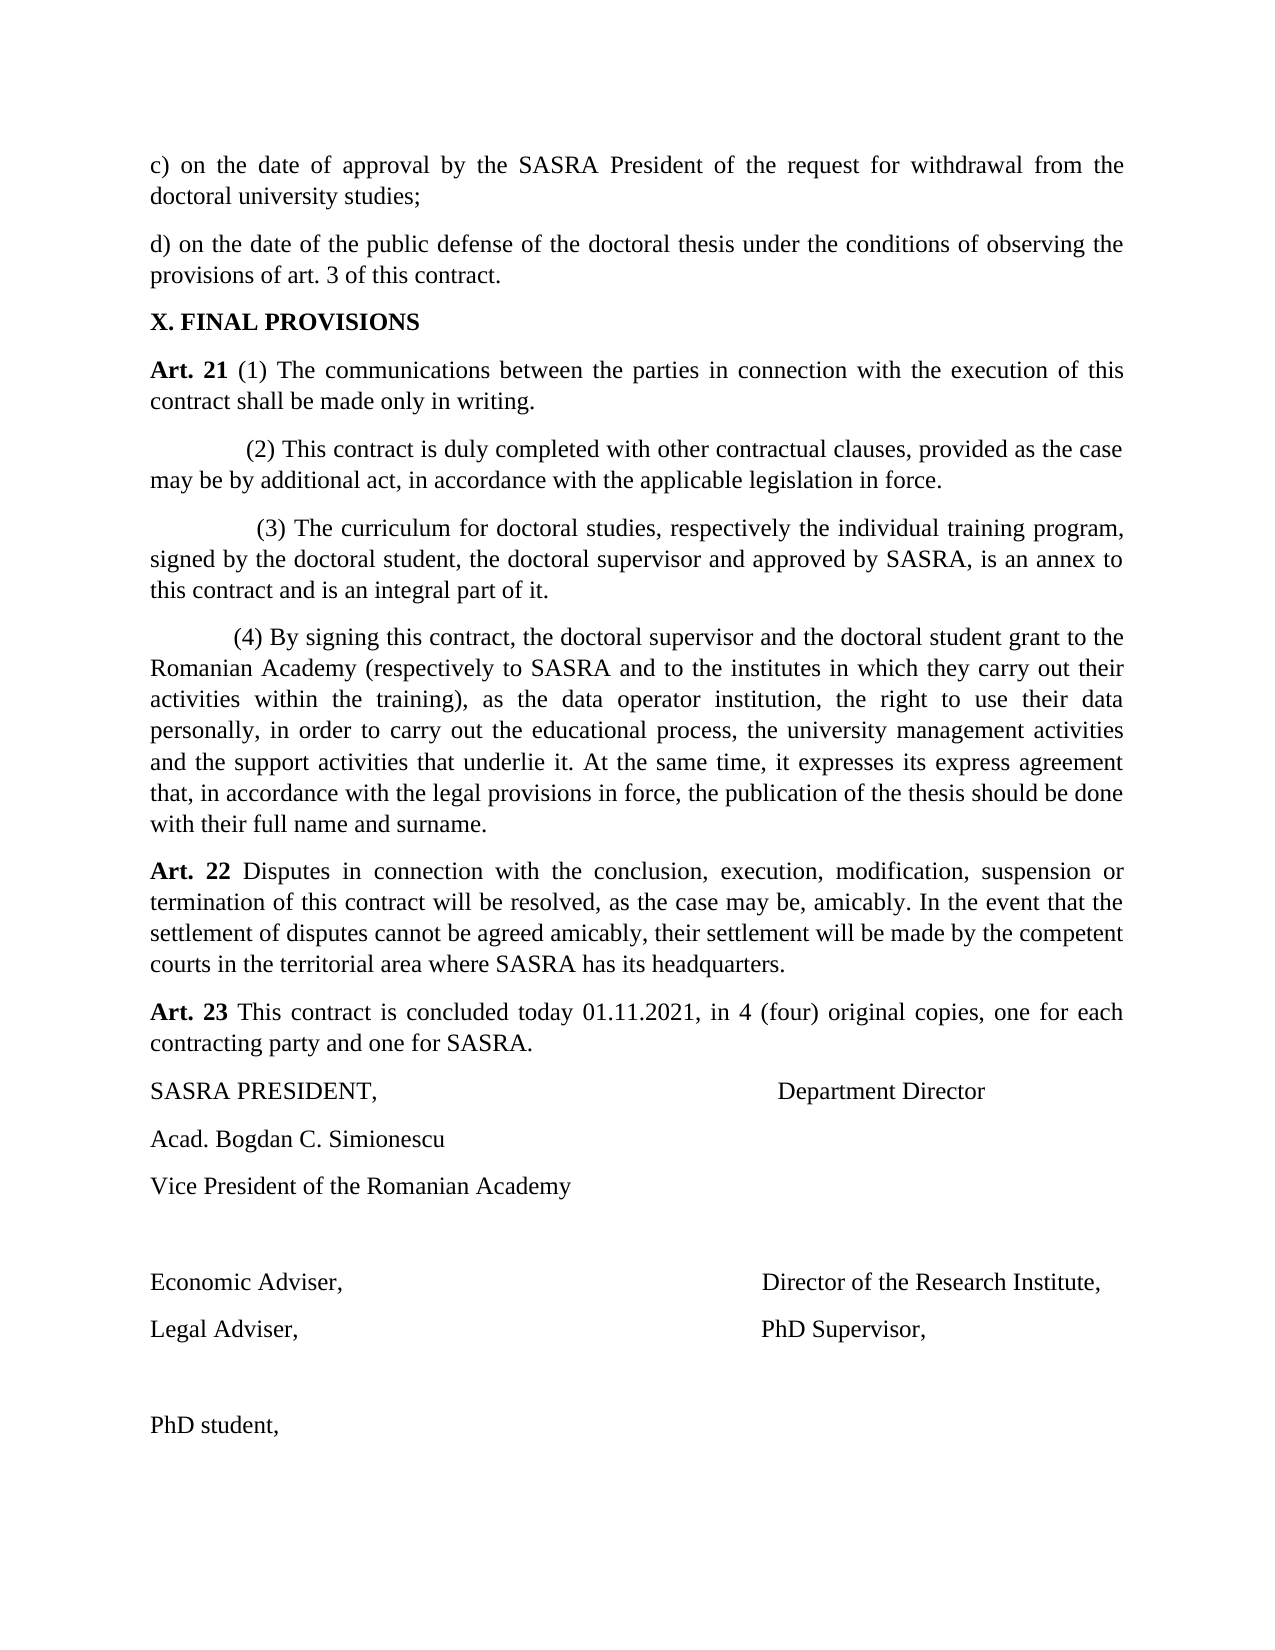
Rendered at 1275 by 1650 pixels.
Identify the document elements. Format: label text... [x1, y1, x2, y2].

text c) on the date of approval by the SASRA President of the request for withdrawal from the doctoral university studies; [150, 150, 1125, 210]
text SASRA PRESIDENT, Department Director [150, 1076, 1125, 1105]
text Art. 21 (1) The communications between the parties in connection with the execution of this contract shall be made only in writing. [150, 355, 1125, 415]
text Art. 23 This contract is concluded today 01.11.2021, in 4 (four) original copies, one for each contracting party and one for SASRA. [150, 997, 1125, 1057]
text Acad. Bogdan C. Simionescu [150, 1124, 1125, 1152]
text Vice President of the Romanian Academy [150, 1171, 1125, 1200]
text Art. 22 Disputes in connection with the conclusion, execution, modification, suspension or termination of this contract will be resolved, as the case may be, amicably. In the event that the settlement of disputes cannot be agreed amicably, their settlement will be made by the competent courts in the territorial area where SASRA has its headquarters. [150, 856, 1125, 978]
text (4) By signing this contract, the doctoral supervisor and the doctoral student grant to the Romanian Academy (respectively to SASRA and to the institutes in which they carry out their activities within the training), as the data operator institution, the right to use their data personally, in order to carry out the educational process, the university management activities and the support activities that underlie it. At the same time, it expresses its express agreement that, in accordance with the legal provisions in force, the publication of the thesis should be done with their full name and surname. [150, 622, 1125, 837]
text (2) This contract is duly completed with other contractual clauses, provided as the case may be by additional act, in accordance with the applicable legislation in force. [150, 434, 1125, 494]
text X. FINAL PROVISIONS [150, 307, 1125, 336]
text Economic Adviser, Director of the Research Institute, [150, 1267, 1125, 1296]
text d) on the date of the public defense of the doctoral thesis under the conditions of observing the provisions of art. 3 of this contract. [150, 229, 1125, 288]
text (3) The curriculum for doctoral studies, respectively the individual training program, signed by the doctoral student, the doctoral supervisor and approved by SASRA, is an annex to this contract and is an integral part of it. [150, 513, 1125, 603]
text PhD student, [150, 1410, 1125, 1439]
text Legal Adviser, PhD Supervisor, [150, 1314, 1125, 1343]
